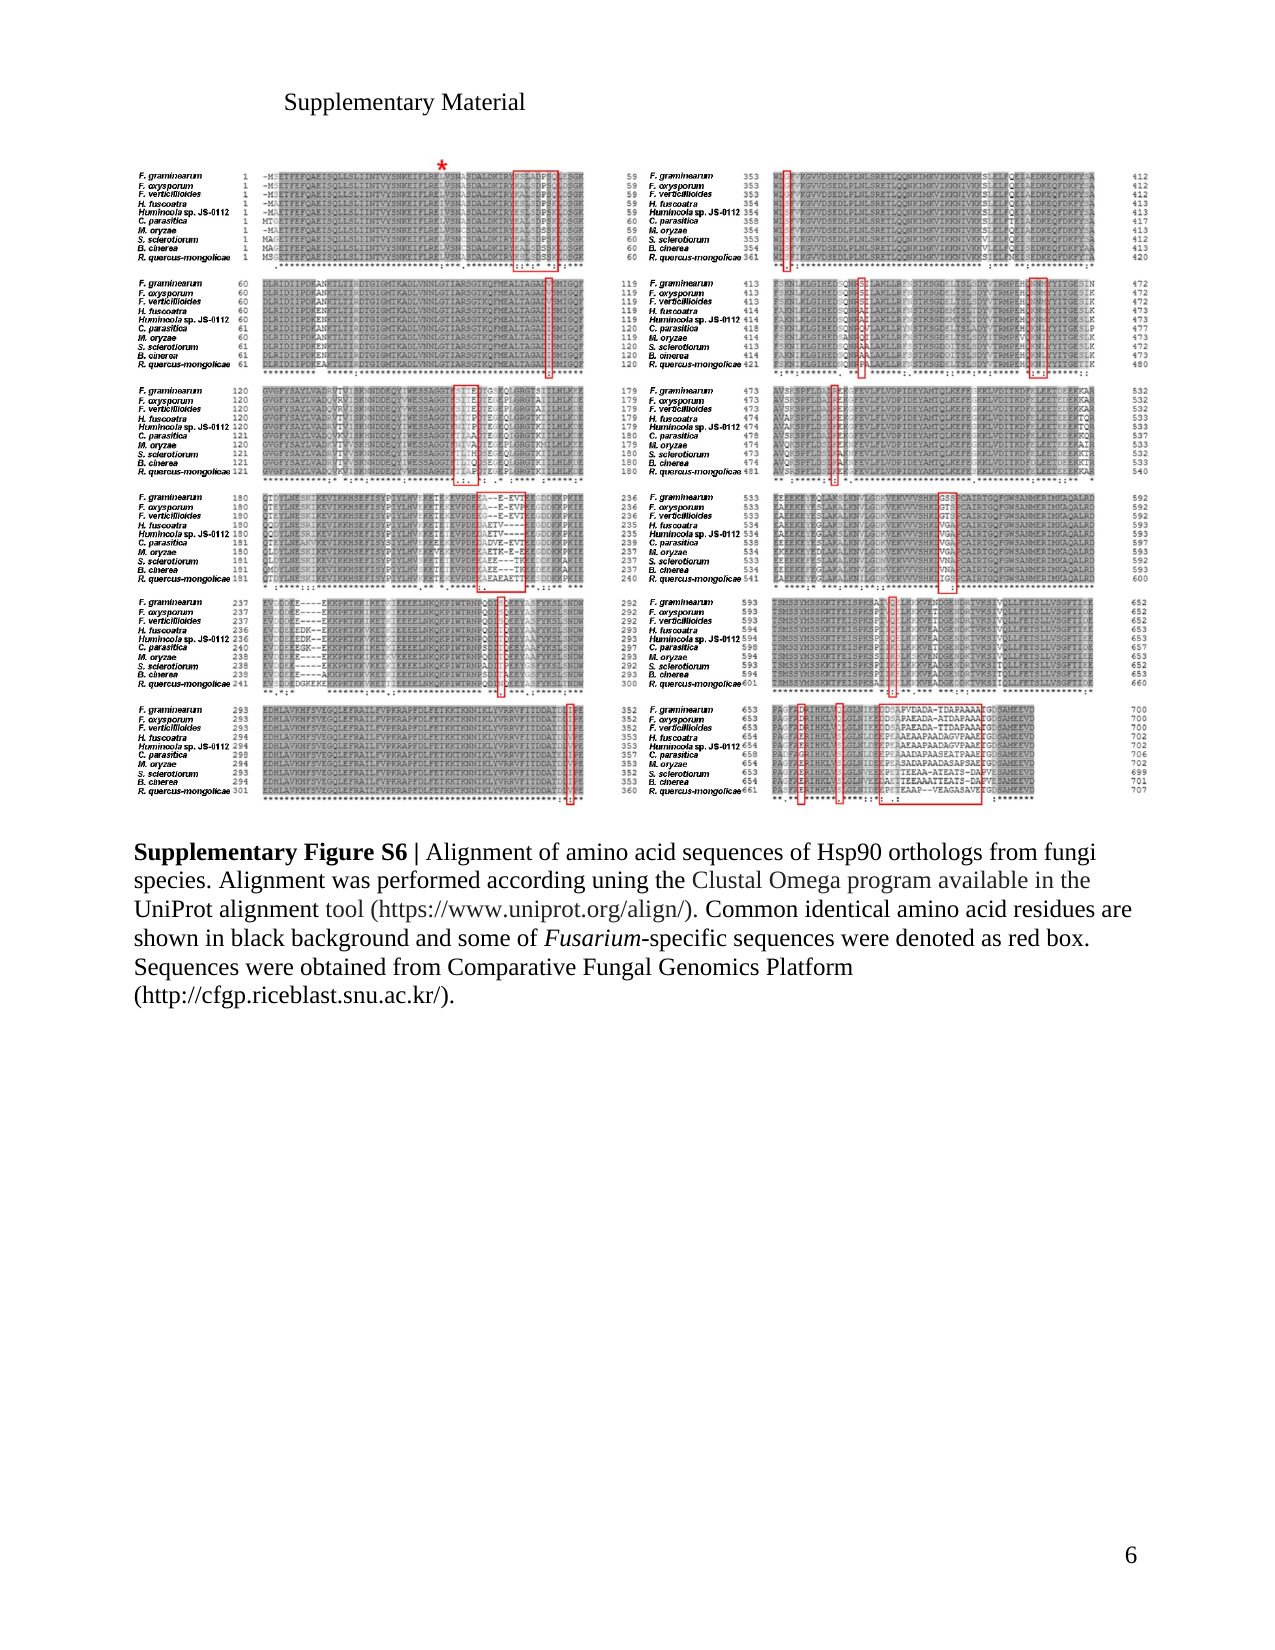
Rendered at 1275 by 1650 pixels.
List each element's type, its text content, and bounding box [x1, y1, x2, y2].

picture [133, 153, 1153, 812]
text Supplementary Figure S6 | Alignment of amino acid sequences of Hsp90 orthologs from fungi species. Alignment was performed according uning the Clustal Omega program available in the UniProt alignment tool (https://www.uniprot.org/align/). Common identical amino acid residues are shown in black background and some of Fusarium-specific sequences were denoted as red box. Sequences were obtained from Comparative Fungal Genomics Platform (http://cfgp.riceblast.snu.ac.kr/). [133, 837, 1152, 1009]
